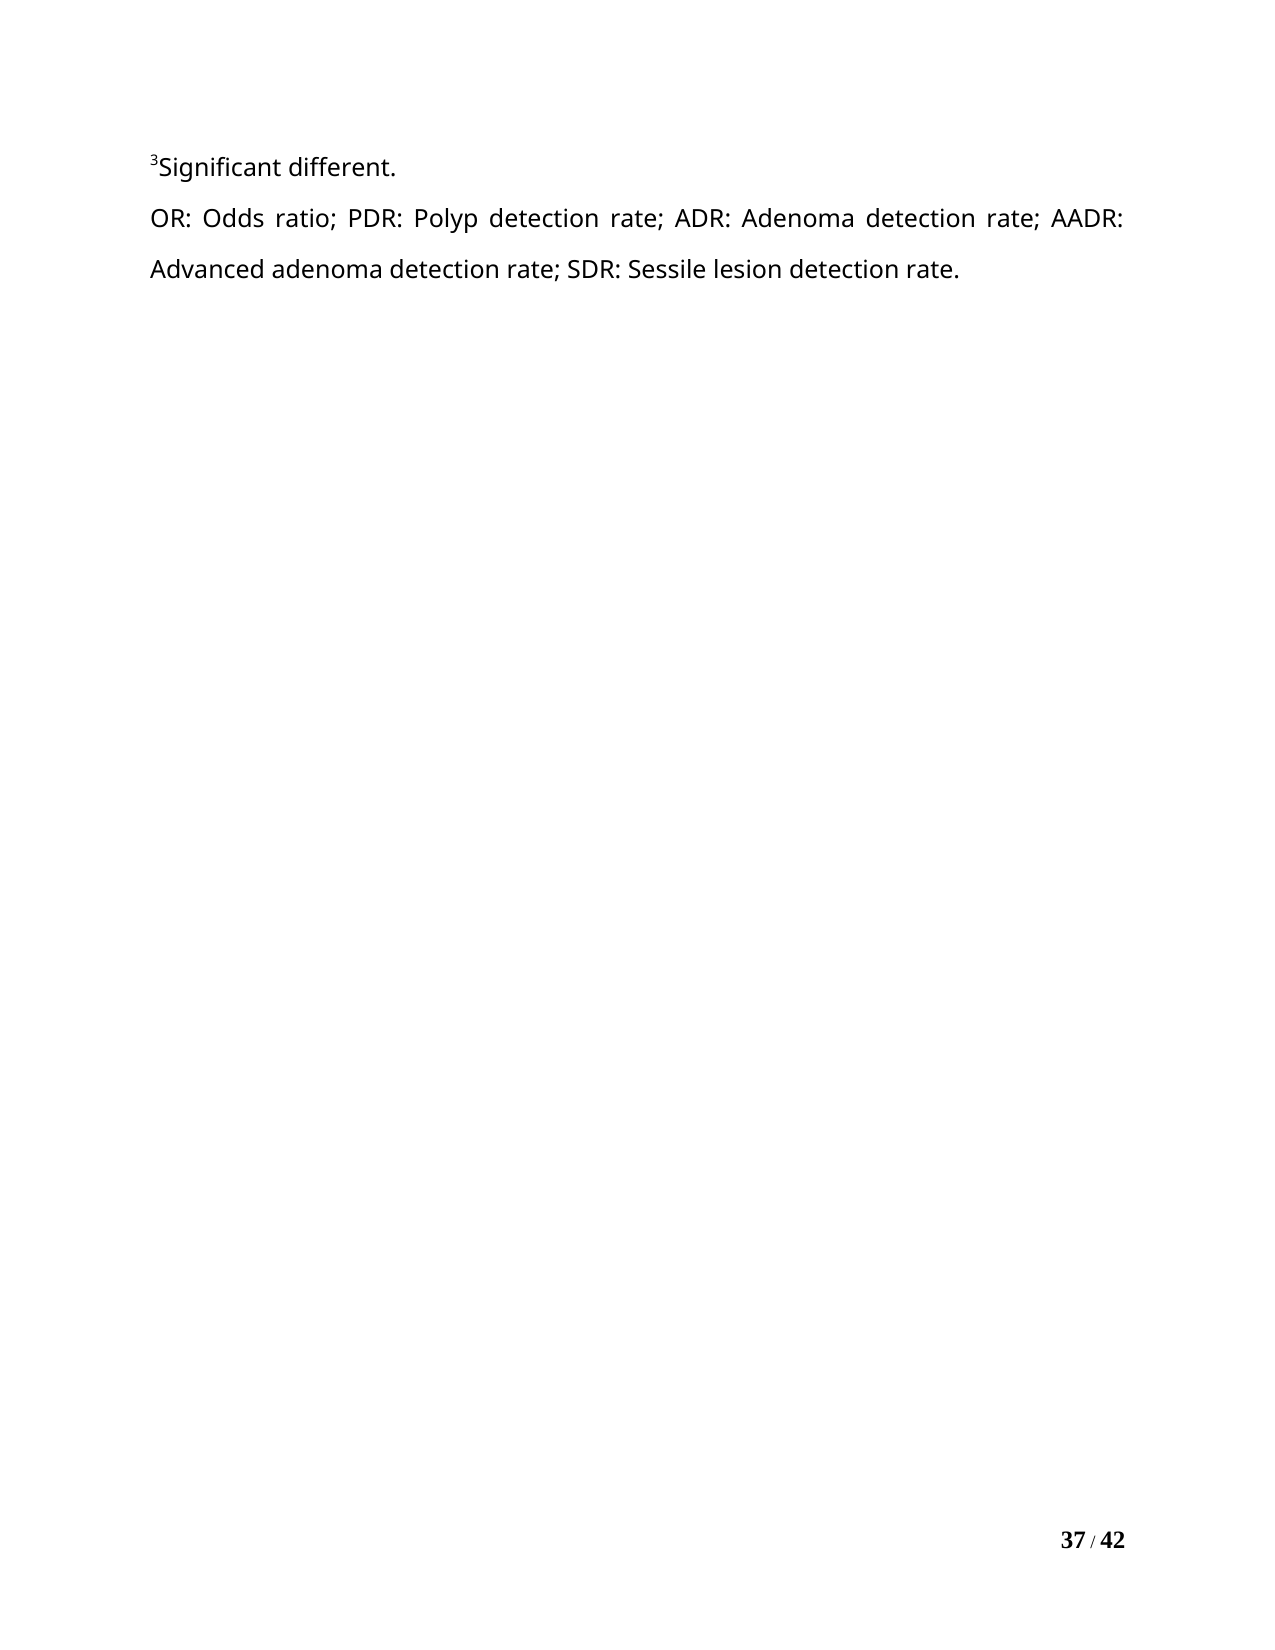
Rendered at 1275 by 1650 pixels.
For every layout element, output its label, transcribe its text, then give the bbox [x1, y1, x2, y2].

text 3Significant different. [150, 150, 1125, 184]
text OR: Odds ratio; PDR: Polyp detection rate; ADR: Adenoma detection rate; AADR: Advanced adenoma detection rate; SDR: Sessile lesion detection rate. [150, 201, 1125, 286]
